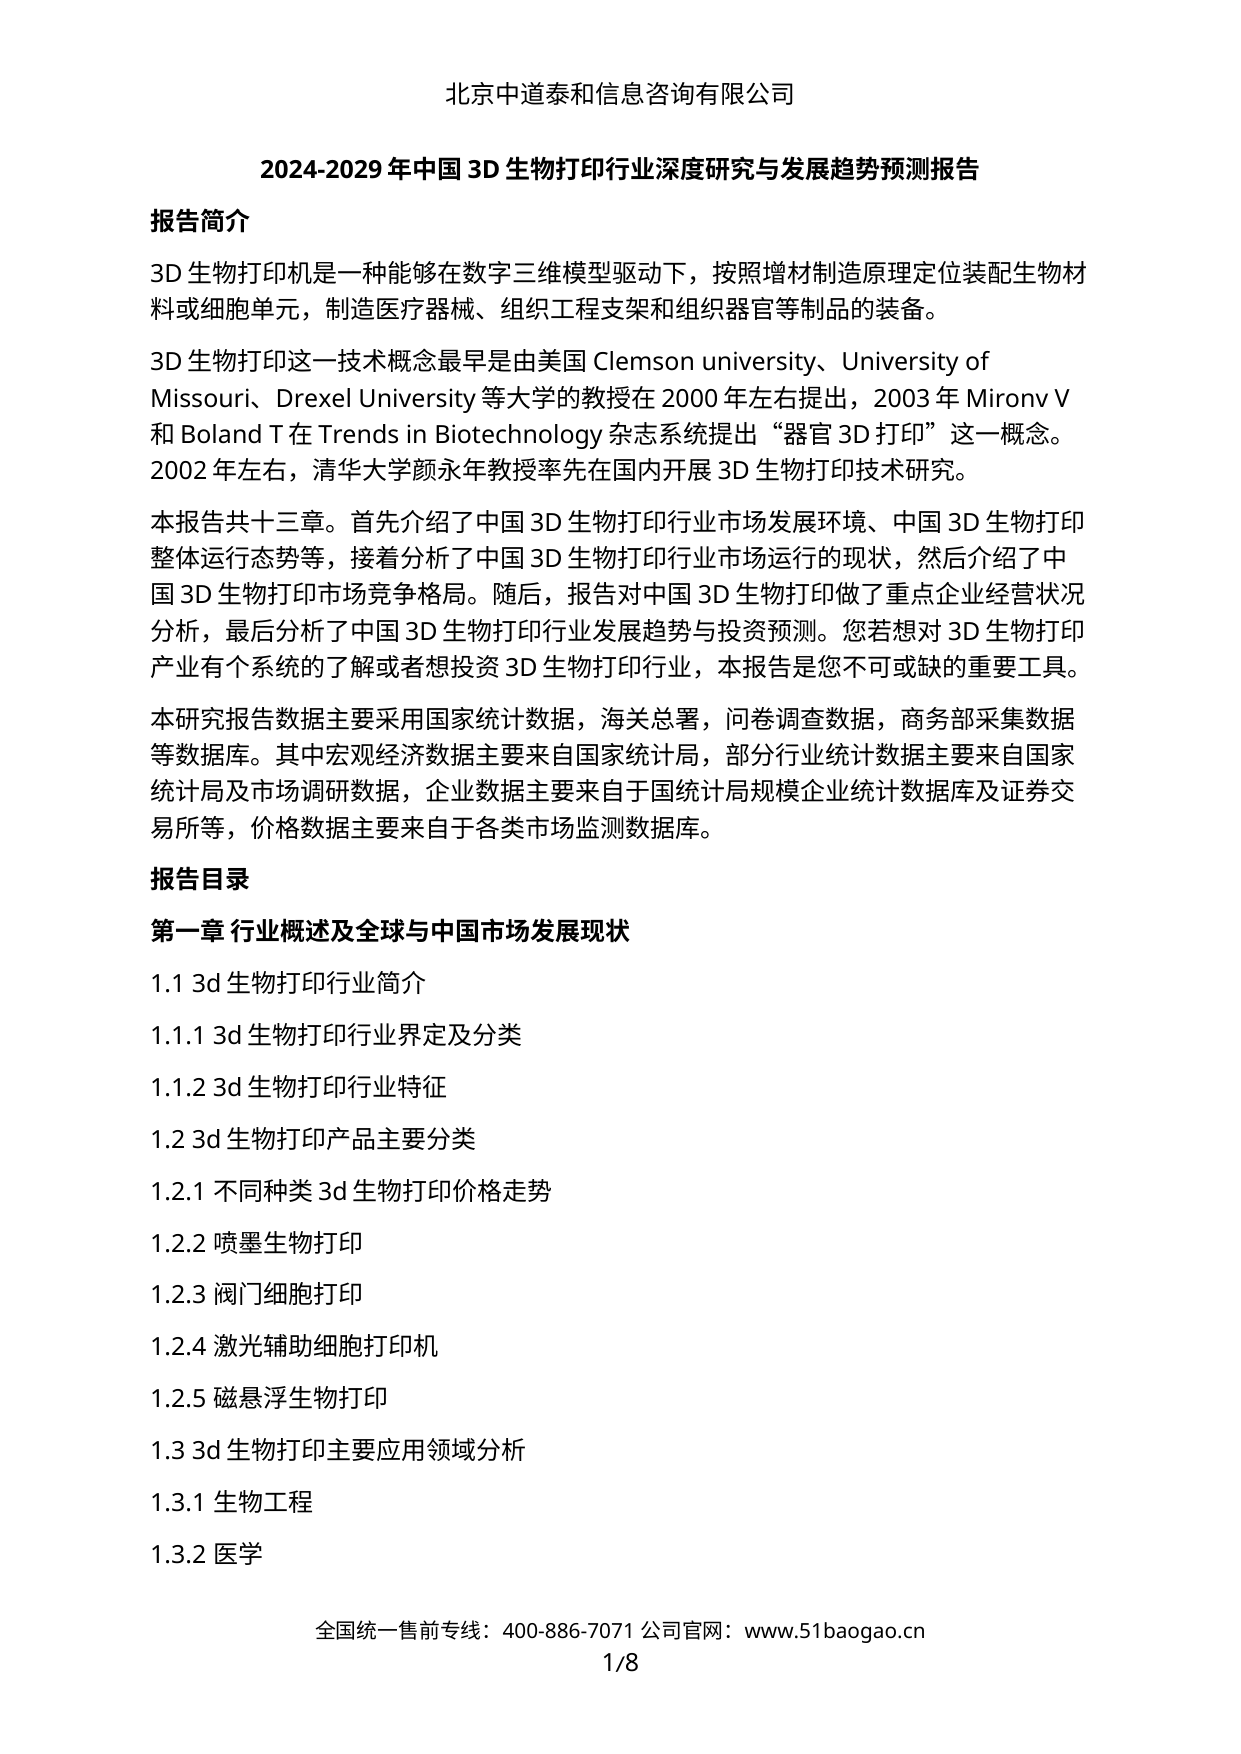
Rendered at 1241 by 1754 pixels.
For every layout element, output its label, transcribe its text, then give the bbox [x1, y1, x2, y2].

text 2024-2029年中国3D生物打印行业深度研究与发展趋势预测报告 [150, 150, 1090, 186]
text 1.2.2 喷墨生物打印 [150, 1223, 1090, 1259]
text 1.3 3d生物打印主要应用领域分析 [150, 1431, 1090, 1467]
text 报告目录 [150, 860, 1090, 896]
text 3D生物打印机是一种能够在数字三维模型驱动下，按照增材制造原理定位装配生物材料或细胞单元，制造医疗器械、组织工程支架和组织器官等制品的装备。 [150, 254, 1090, 326]
text 1.1.1 3d生物打印行业界定及分类 [150, 1016, 1090, 1052]
text 第一章 行业概述及全球与中国市场发展现状 [150, 912, 1090, 948]
text 3D生物打印这一技术概念最早是由美国Clemson university、University of Missouri、Drexel University等大学的教授在2000年左右提出，2003年Mironv V和Boland T在Trends in Biotechnology杂志系统提出“器官3D打印”这一概念。2002年左右，清华大学颜永年教授率先在国内开展3D生物打印技术研究。 [150, 342, 1090, 487]
text 1.1 3d生物打印行业简介 [150, 964, 1090, 1000]
text 1.2.4 激光辅助细胞打印机 [150, 1327, 1090, 1363]
text 1.2.3 阀门细胞打印 [150, 1275, 1090, 1311]
text 1.2 3d生物打印产品主要分类 [150, 1119, 1090, 1156]
text 1.1.2 3d生物打印行业特征 [150, 1067, 1090, 1104]
text 本报告共十三章。首先介绍了中国3D生物打印行业市场发展环境、中国3D生物打印整体运行态势等，接着分析了中国3D生物打印行业市场运行的现状，然后介绍了中国3D生物打印市场竞争格局。随后，报告对中国3D生物打印做了重点企业经营状况分析，最后分析了中国3D生物打印行业发展趋势与投资预测。您若想对3D生物打印产业有个系统的了解或者想投资3D生物打印行业，本报告是您不可或缺的重要工具。 [150, 502, 1090, 684]
text 1.3.1 生物工程 [150, 1482, 1090, 1519]
text 1.2.5 磁悬浮生物打印 [150, 1379, 1090, 1415]
text 报告简介 [150, 202, 1090, 238]
text 1.2.1 不同种类3d生物打印价格走势 [150, 1171, 1090, 1207]
text 1.3.2 医学 [150, 1534, 1090, 1571]
text 本研究报告数据主要采用国家统计数据，海关总署，问卷调查数据，商务部采集数据等数据库。其中宏观经济数据主要来自国家统计局，部分行业统计数据主要来自国家统计局及市场调研数据，企业数据主要来自于国统计局规模企业统计数据库及证券交易所等，价格数据主要来自于各类市场监测数据库。 [150, 699, 1090, 844]
